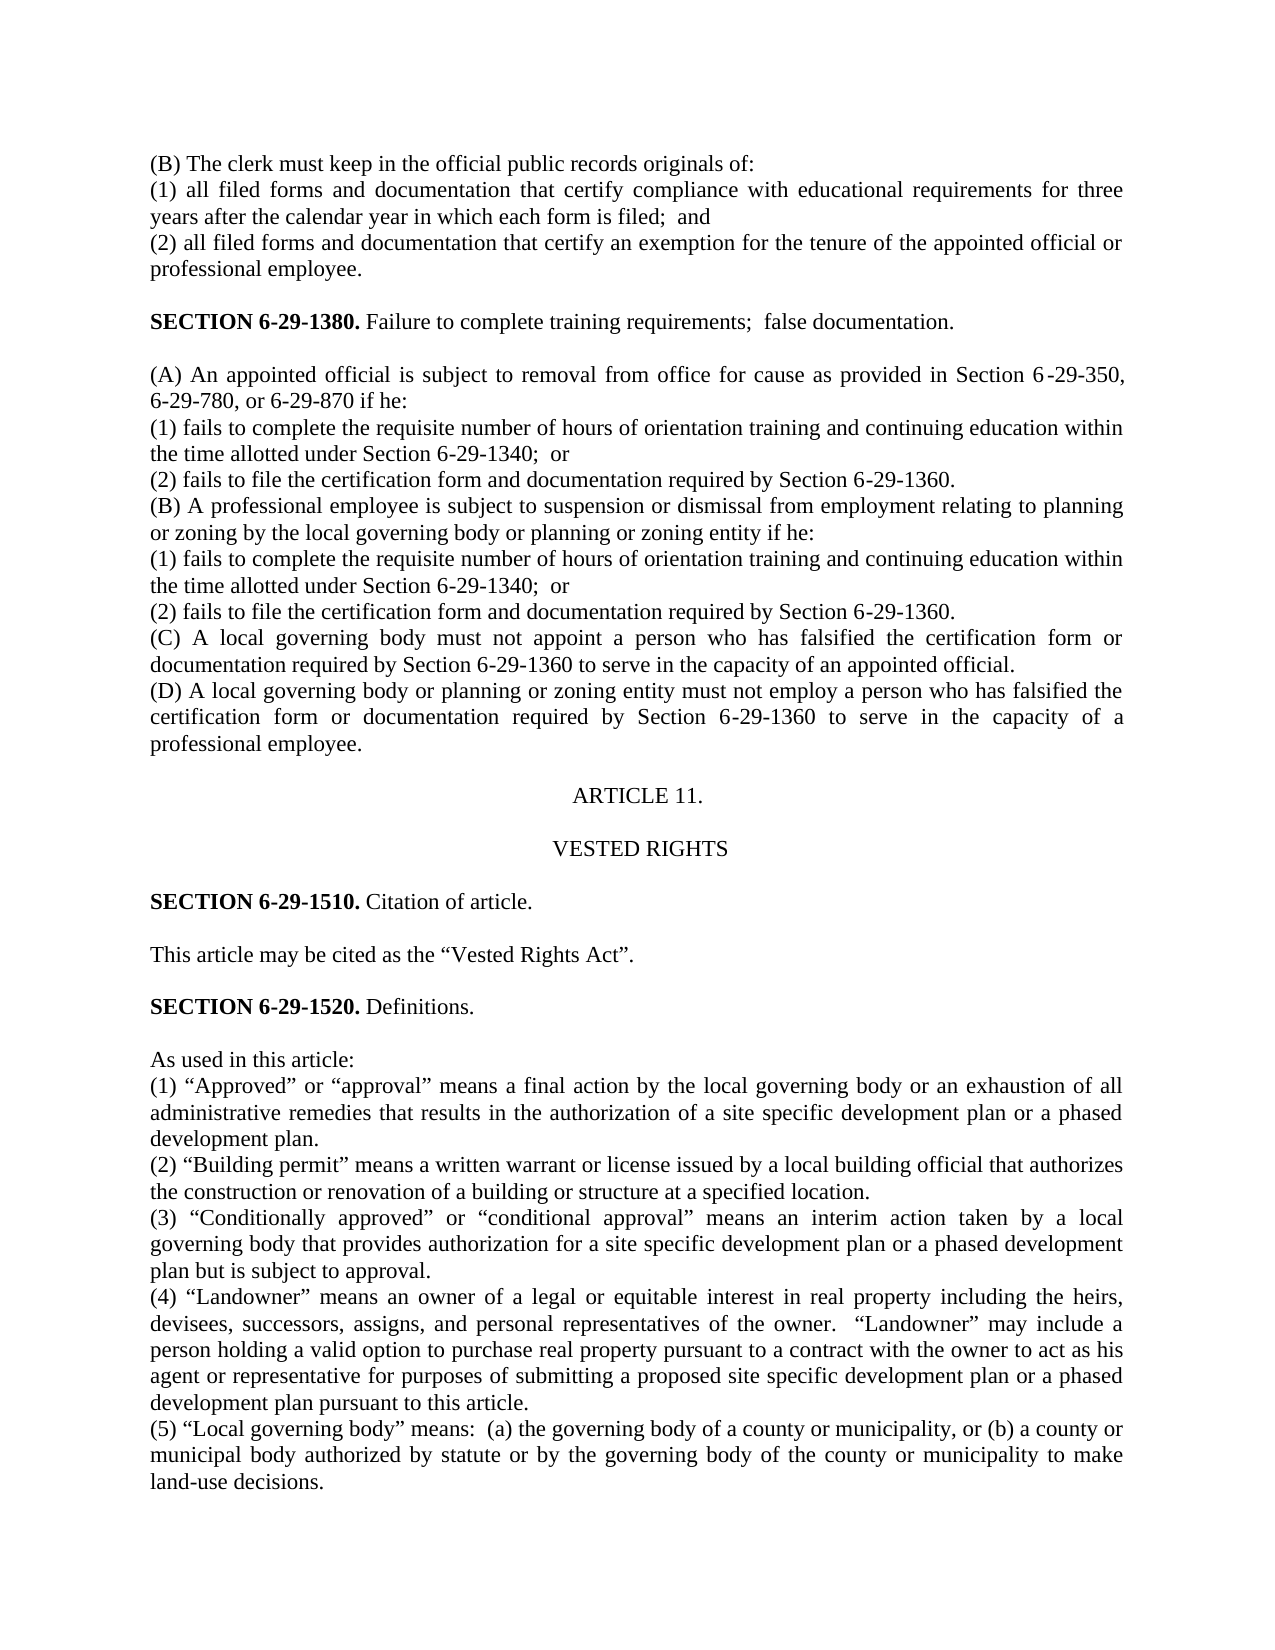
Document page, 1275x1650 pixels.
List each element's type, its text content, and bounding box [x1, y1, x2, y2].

text (2) fails to file the certification form and documentation required by Section 6-29-1360. [150, 466, 1125, 493]
text SECTION 6-29-1510. Citation of article. [150, 888, 1125, 914]
text (1) all filed forms and documentation that certify compliance with educational requirements for three years after the calendar year in which each form is filed; and [150, 176, 1125, 229]
text ARTICLE 11. [150, 782, 1125, 809]
text (3) “Conditionally approved” or “conditional approval” means an interim action taken by a local governing body that provides authorization for a site specific development plan or a phased development plan but is subject to approval. [150, 1204, 1125, 1283]
text (A) An appointed official is subject to removal from office for cause as provided in Section 6-29-350, 6-29-780, or 6-29-870 if he: [150, 361, 1125, 413]
text (5) “Local governing body” means: (a) the governing body of a county or municipality, or (b) a county or municipal body authorized by statute or by the governing body of the county or municipality to make land-use decisions. [150, 1415, 1125, 1494]
text VESTED RIGHTS [150, 835, 1125, 862]
text (1) “Approved” or “approval” means a final action by the local governing body or an exhaustion of all administrative remedies that results in the authorization of a site specific development plan or a phased development plan. [150, 1072, 1125, 1151]
text (1) fails to complete the requisite number of hours of orientation training and continuing education within the time allotted under Section 6-29-1340; or [150, 413, 1125, 466]
text As used in this article: [150, 1046, 1125, 1072]
text (C) A local governing body must not appoint a person who has falsified the certification form or documentation required by Section 6-29-1360 to serve in the capacity of an appointed official. [150, 624, 1125, 677]
text (B) A professional employee is subject to suspension or dismissal from employment relating to planning or zoning by the local governing body or planning or zoning entity if he: [150, 493, 1125, 545]
text (4) “Landowner” means an owner of a legal or equitable interest in real property including the heirs, devisees, successors, assigns, and personal representatives of the owner. “Landowner” may include a person holding a valid option to purchase real property pursuant to a contract with the owner to act as his agent or representative for purposes of submitting a proposed site specific development plan or a phased development plan pursuant to this article. [150, 1283, 1125, 1415]
text SECTION 6-29-1520. Definitions. [150, 993, 1125, 1020]
text This article may be cited as the “Vested Rights Act”. [150, 941, 1125, 967]
text (1) fails to complete the requisite number of hours of orientation training and continuing education within the time allotted under Section 6-29-1340; or [150, 545, 1125, 598]
text (2) “Building permit” means a written warrant or license issued by a local building official that authorizes the construction or renovation of a building or structure at a specified location. [150, 1151, 1125, 1204]
text (D) A local governing body or planning or zoning entity must not employ a person who has falsified the certification form or documentation required by Section 6-29-1360 to serve in the capacity of a professional employee. [150, 677, 1125, 756]
text SECTION 6-29-1380. Failure to complete training requirements; false documentation. [150, 308, 1125, 334]
text (2) all filed forms and documentation that certify an exemption for the tenure of the appointed official or professional employee. [150, 229, 1125, 282]
text (2) fails to file the certification form and documentation required by Section 6-29-1360. [150, 598, 1125, 624]
text (B) The clerk must keep in the official public records originals of: [150, 150, 1125, 176]
